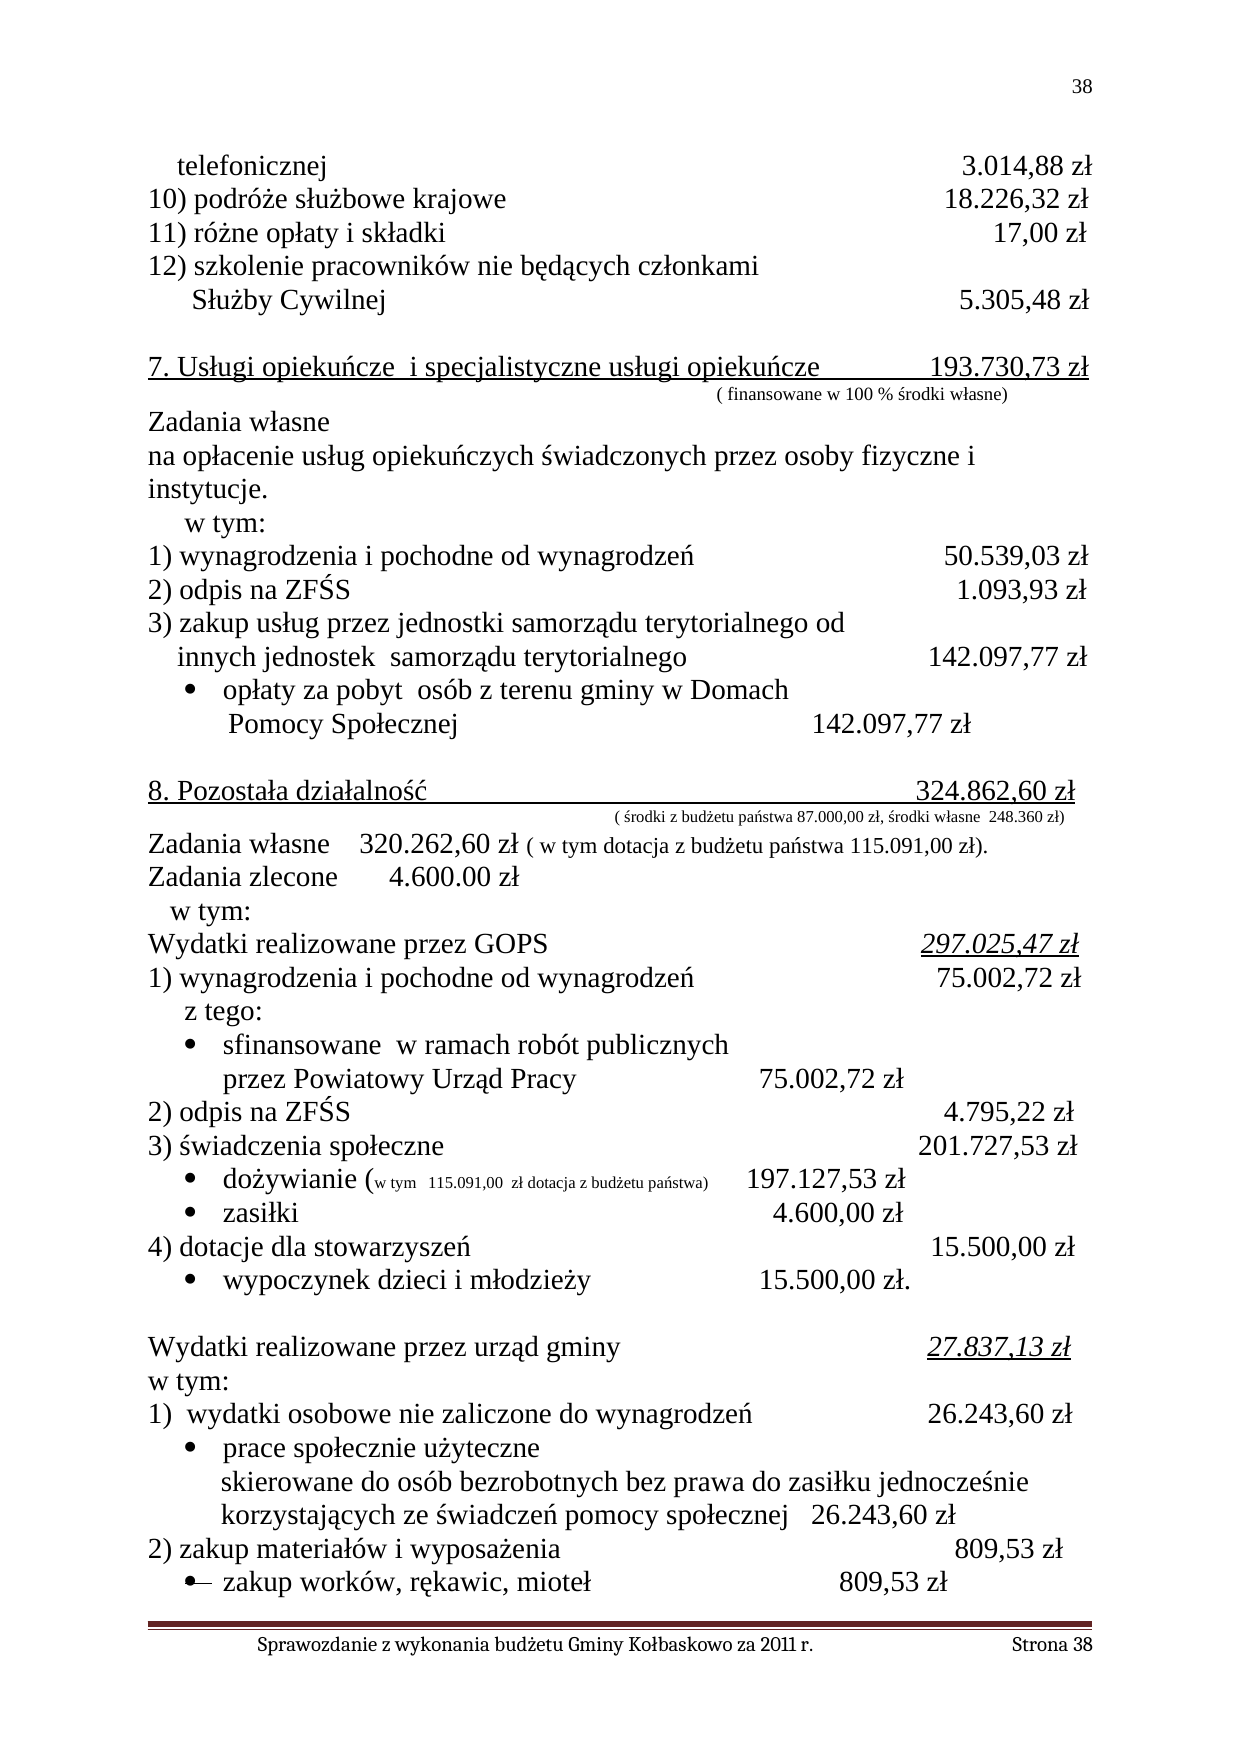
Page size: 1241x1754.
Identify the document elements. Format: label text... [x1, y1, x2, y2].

text Pomocy Społecznej 142.097,77 zł [148, 706, 1092, 739]
text ( finansowane w 100 % środki własne) [148, 382, 1092, 404]
text 11) różne opłaty i składki 17,00 zł [148, 215, 1092, 248]
text z tego: [148, 993, 1092, 1027]
text 3) świadczenia społeczne 201.727,53 zł [148, 1128, 1092, 1161]
text innych jednostek samorządu terytorialnego 142.097,77 zł [148, 639, 1092, 672]
text ( środki z budżetu państwa 87.000,00 zł, środki własne 248.360 zł) [148, 807, 1092, 826]
text 10) podróże służbowe krajowe 18.226,32 zł [148, 181, 1092, 215]
text 7. Usługi opiekuńcze i specjalistyczne usługi opiekuńcze 193.730,73 zł [148, 349, 1092, 382]
list wypoczynek dzieci i młodzieży 15.500,00 zł. [185, 1262, 1092, 1296]
text 3) zakup usług przez jednostki samorządu terytorialnego od [148, 605, 1092, 639]
text 12) szkolenie pracowników nie będących członkami [148, 248, 1092, 282]
text 4) dotacje dla stowarzyszeń 15.500,00 zł [148, 1229, 1092, 1262]
text na opłacenie usług opiekuńczych świadczonych przez osoby fizyczne i instytucje. [148, 438, 1092, 505]
text 2) odpis na ZFŚS 4.795,22 zł [148, 1094, 1092, 1128]
text 1) wynagrodzenia i pochodne od wynagrodzeń 50.539,03 zł [148, 538, 1092, 572]
text Zadania własne 320.262,60 zł ( w tym dotacja z budżetu państwa 115.091,00 zł). [148, 826, 1092, 859]
text skierowane do osób bezrobotnych bez prawa do zasiłku jednocześnie [148, 1464, 1092, 1497]
list prace społecznie użyteczne [185, 1430, 1092, 1464]
text 8. Pozostała działalność 324.862,60 zł [148, 773, 1092, 807]
text 1) wydatki osobowe nie zaliczone do wynagrodzeń 26.243,60 zł [148, 1396, 1092, 1430]
text w tym: [148, 505, 1092, 538]
text w tym: [148, 893, 1092, 926]
list dożywianie (w tym 115.091,00 zł dotacja z budżetu państwa) 197.127,53 zł [185, 1161, 1092, 1195]
text przez Powiatowy Urząd Pracy 75.002,72 zł [223, 1061, 1092, 1094]
text Zadania zlecone 4.600.00 zł [148, 859, 1092, 893]
list zakup worków, rękawic, mioteł 809,53 zł [185, 1564, 1092, 1598]
list zasiłki 4.600,00 zł [185, 1195, 1092, 1229]
text 2) odpis na ZFŚS 1.093,93 zł [148, 572, 1092, 605]
list opłaty za pobyt osób z terenu gminy w Domach [185, 672, 1092, 706]
text Wydatki realizowane przez GOPS 297.025,47 zł [148, 926, 1092, 960]
text Służby Cywilnej 5.305,48 zł [148, 282, 1092, 315]
text Zadania własne [148, 404, 1092, 438]
list sfinansowane w ramach robót publicznych [185, 1027, 1092, 1061]
text 2) zakup materiałów i wyposażenia 809,53 zł [148, 1531, 1092, 1564]
text telefonicznej 3.014,88 zł [148, 148, 1092, 181]
text w tym: [148, 1363, 1092, 1396]
text korzystających ze świadczeń pomocy społecznej 26.243,60 zł [148, 1497, 1092, 1531]
text Wydatki realizowane przez urząd gminy 27.837,13 zł [148, 1329, 1092, 1363]
text 1) wynagrodzenia i pochodne od wynagrodzeń 75.002,72 zł [148, 960, 1092, 993]
